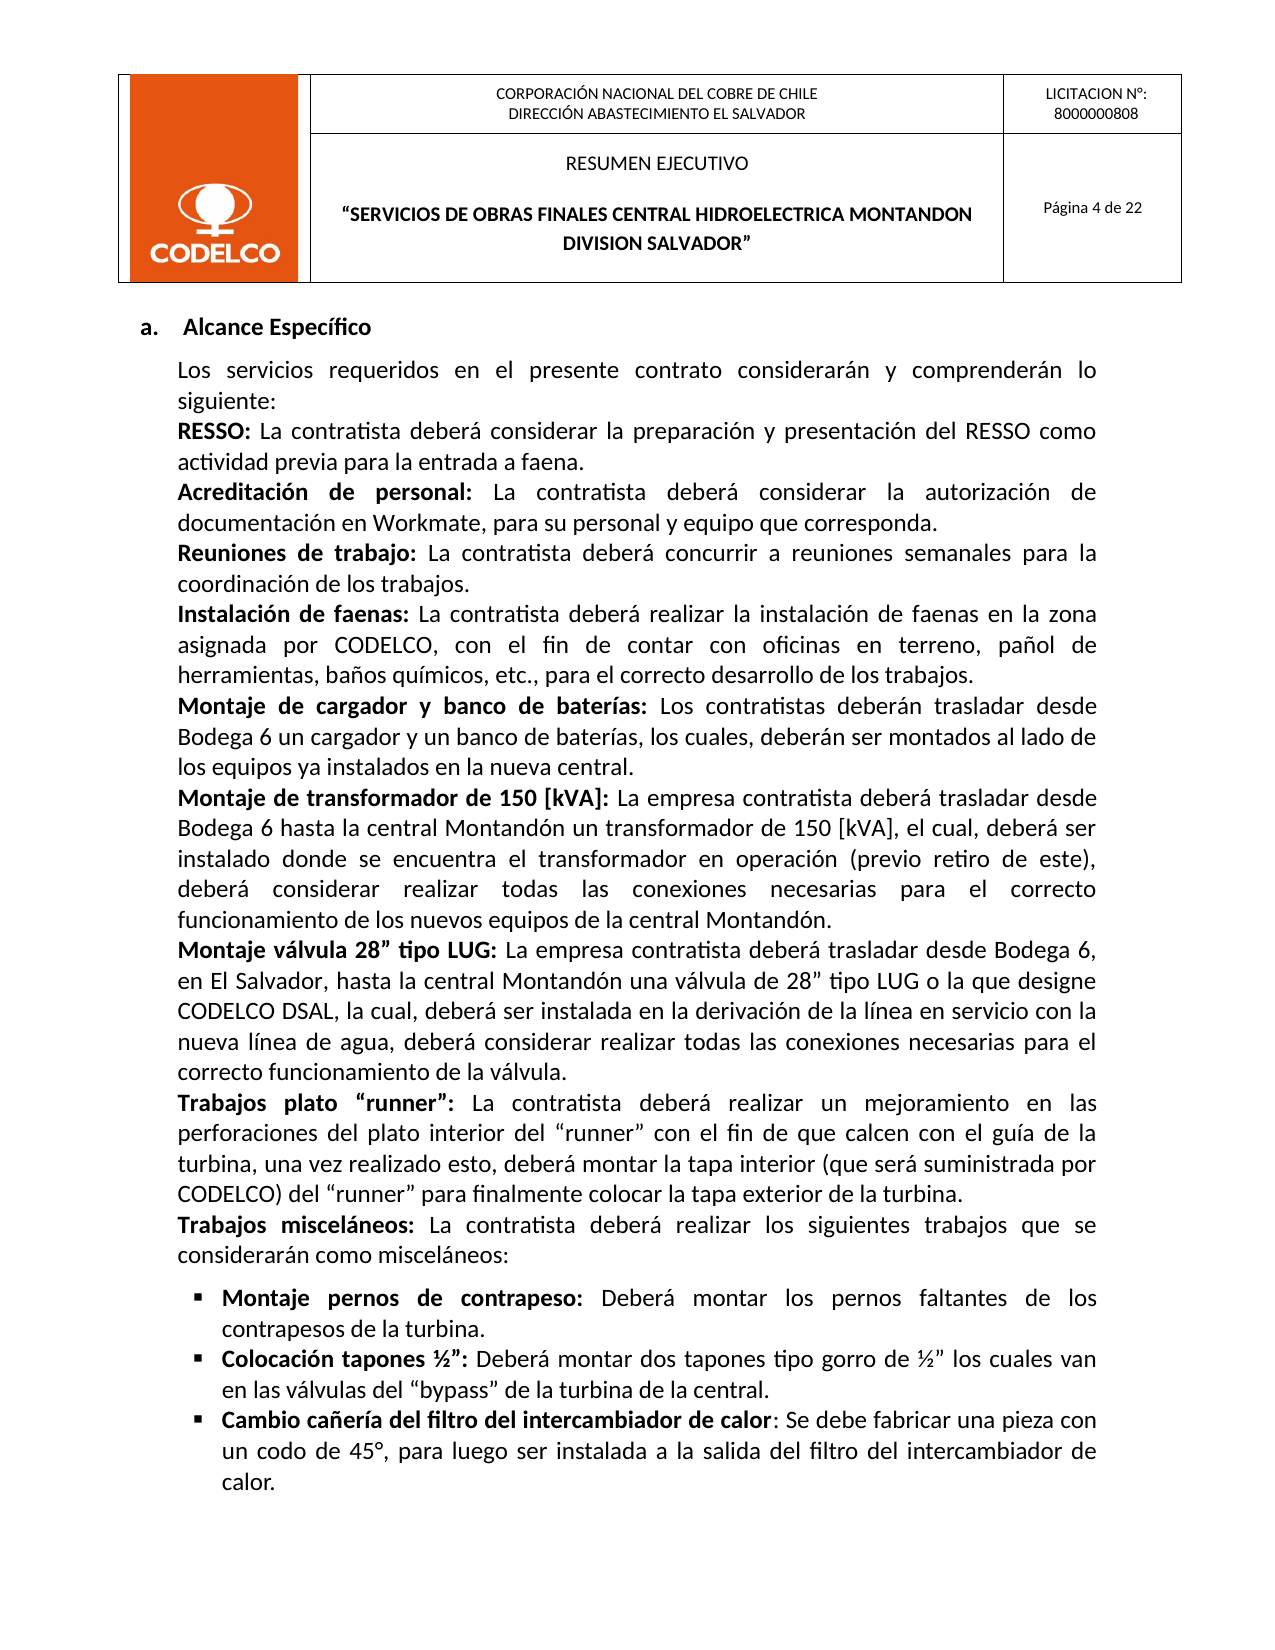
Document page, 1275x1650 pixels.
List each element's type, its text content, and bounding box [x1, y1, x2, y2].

text Trabajos plato “runner”: La contratista deberá realizar un mejoramiento en las perforaciones del plato interior del “runner” con el fin de que calcen con el guía de la turbina, una vez realizado esto, deberá montar la tapa interior (que será suministrada por CODELCO) del “runner” para finalmente colocar la tapa exterior de la turbina. [177, 1087, 1098, 1209]
picture [130, 74, 299, 282]
list Alcance Específico [140, 311, 1098, 342]
text RESSO: La contratista deberá considerar la preparación y presentación del RESSO como actividad previa para la entrada a faena. [177, 415, 1098, 476]
text Los servicios requeridos en el presente contrato considerarán y comprenderán lo siguiente: [177, 354, 1098, 415]
text Instalación de faenas: La contratista deberá realizar la instalación de faenas en la zona asignada por CODELCO, con el fin de contar con oficinas en terreno, pañol de herramientas, baños químicos, etc., para el correcto desarrollo de los trabajos. [177, 598, 1098, 690]
text Trabajos misceláneos: La contratista deberá realizar los siguientes trabajos que se considerarán como misceláneos: [177, 1209, 1098, 1270]
text Montaje de cargador y banco de baterías: Los contratistas deberán trasladar desde Bodega 6 un cargador y un banco de baterías, los cuales, deberán ser montados al lado de los equipos ya instalados en la nueva central. [177, 690, 1098, 782]
text Acreditación de personal: La contratista deberá considerar la autorización de documentación en Workmate, para su personal y equipo que corresponda. [177, 476, 1098, 537]
text Reuniones de trabajo: La contratista deberá concurrir a reuniones semanales para la coordinación de los trabajos. [177, 537, 1098, 598]
text Montaje pernos de contrapeso: Deberá montar los pernos faltantes de los contrapesos de la turbina. [192, 1282, 1098, 1343]
text Montaje de transformador de 150 [kVA]: La empresa contratista deberá trasladar desde Bodega 6 hasta la central Montandón un transformador de 150 [kVA], el cual, deberá ser instalado donde se encuentra el transformador en operación (previo retiro de este), deberá considerar realizar todas las conexiones necesarias para el correcto funcionamiento de los nuevos equipos de la central Montandón. [177, 782, 1098, 934]
text Montaje válvula 28” tipo LUG: La empresa contratista deberá trasladar desde Bodega 6, en El Salvador, hasta la central Montandón una válvula de 28” tipo LUG o la que designe CODELCO DSAL, la cual, deberá ser instalada en la derivación de la línea en servicio con la nueva línea de agua, deberá considerar realizar todas las conexiones necesarias para el correcto funcionamiento de la válvula. [177, 934, 1098, 1087]
text Colocación tapones ½”: Deberá montar dos tapones tipo gorro de ½” los cuales van en las válvulas del “bypass” de la turbina de la central. [192, 1343, 1098, 1404]
text Cambio cañería del filtro del intercambiador de calor: Se debe fabricar una pieza con un codo de 45°, para luego ser instalada a la salida del filtro del intercambiador de calor. [192, 1404, 1098, 1496]
